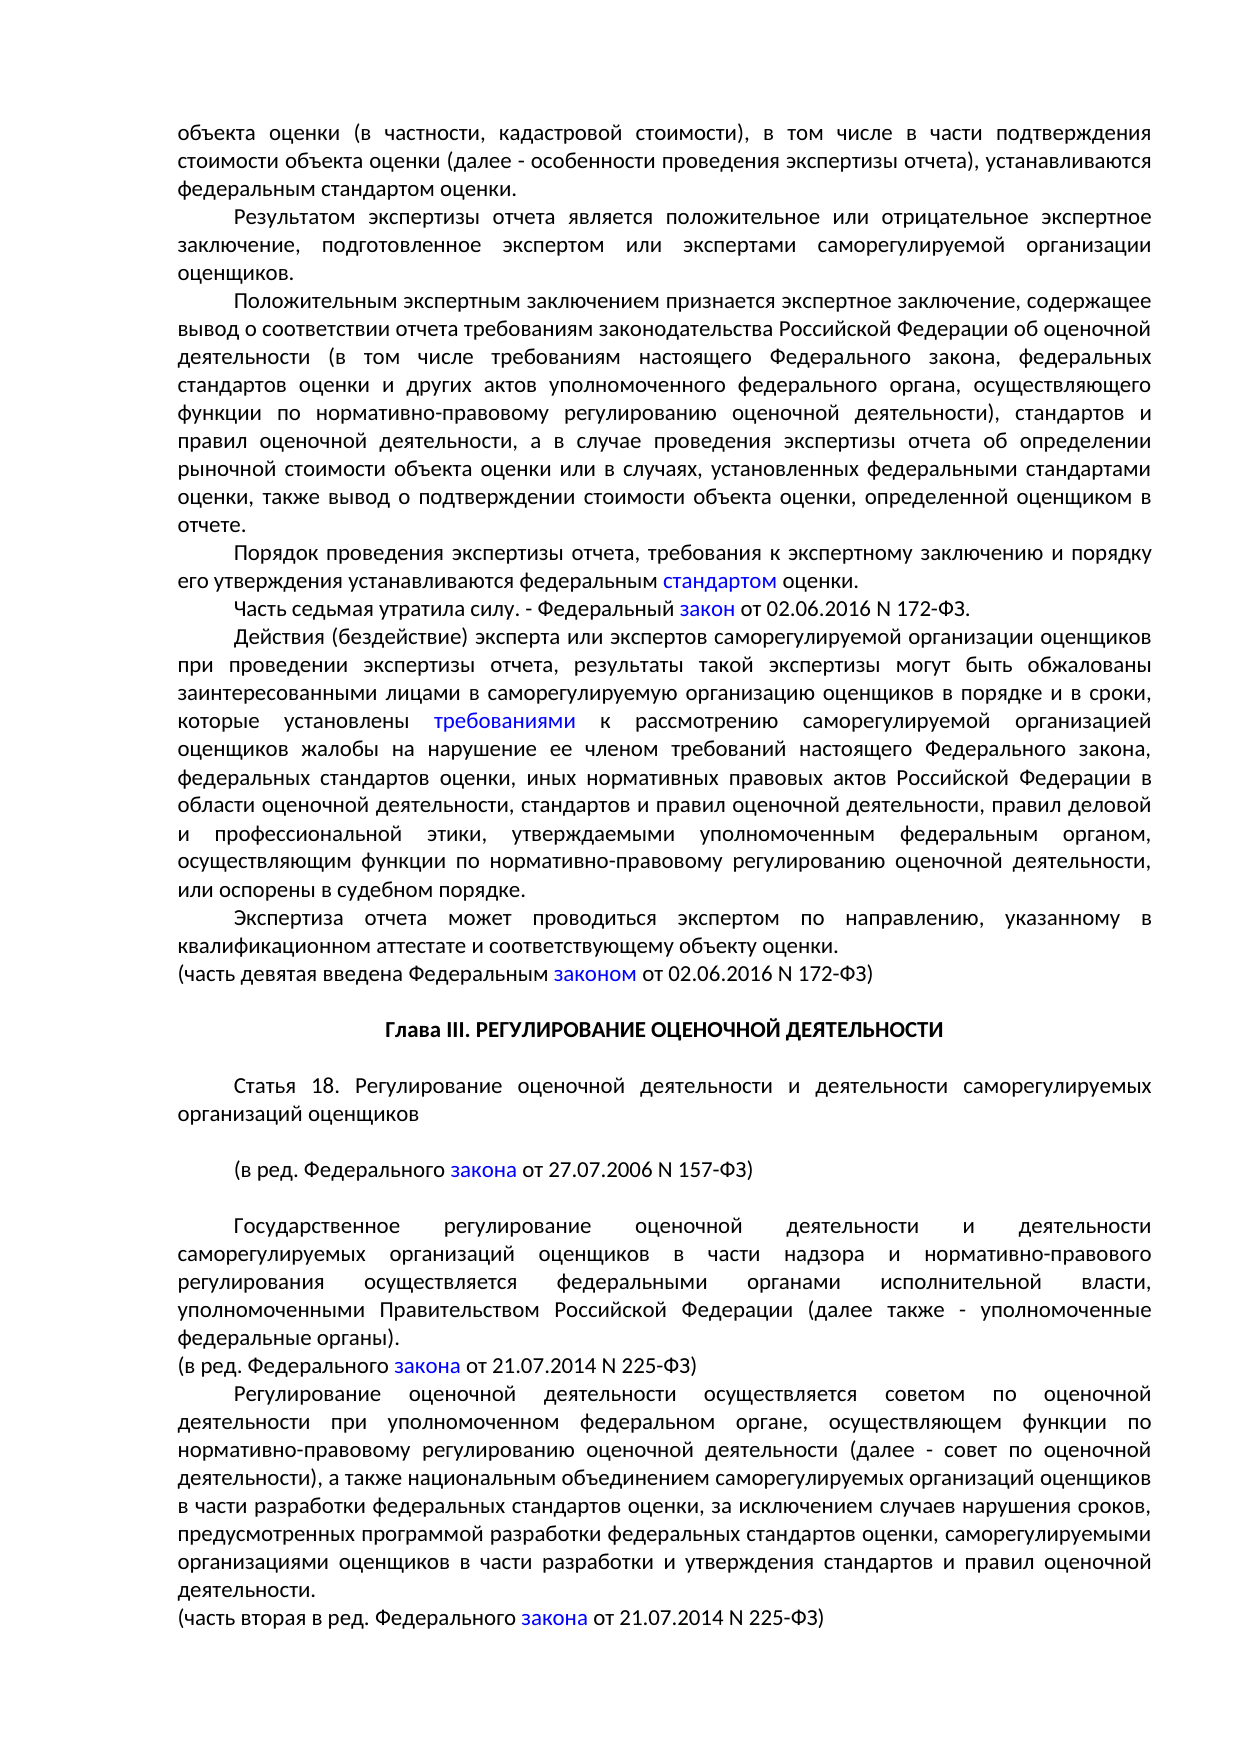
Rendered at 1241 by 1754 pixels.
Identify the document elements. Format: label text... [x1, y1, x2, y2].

text Порядок проведения экспертизы отчета, требования к экспертному заключению и порядку его утверждения устанавливаются федеральным стандартом оценки. [177, 538, 1152, 594]
text (часть вторая в ред. Федерального закона от 21.07.2014 N 225-ФЗ) [177, 1603, 1152, 1631]
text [177, 118, 1152, 202]
text Действия (бездействие) эксперта или экспертов саморегулируемой организации оценщиков при проведении экспертизы отчета, результаты такой экспертизы могут быть обжалованы заинтересованными лицами в саморегулируемую организацию оценщиков в порядке и в сроки, которые установлены требованиями к рассмотрению саморегулируемой организацией оценщиков жалобы на нарушение ее членом требований настоящего Федерального закона, федеральных стандартов оценки, иных нормативных правовых актов Российской Федерации в области оценочной деятельности, стандартов и правил оценочной деятельности, правил деловой и профессиональной этики, утверждаемыми уполномоченным федеральным органом, осуществляющим функции по нормативно-правовому регулированию оценочной деятельности, или оспорены в судебном порядке. [177, 622, 1152, 903]
title Глава III. РЕГУЛИРОВАНИЕ ОЦЕНОЧНОЙ ДЕЯТЕЛЬНОСТИ [177, 1015, 1152, 1043]
text Часть седьмая утратила силу. - Федеральный закон от 02.06.2016 N 172-ФЗ. [177, 594, 1152, 622]
text (в ред. Федерального закона от 21.07.2014 N 225-ФЗ) [177, 1351, 1152, 1379]
text Статья 18. Регулирование оценочной деятельности и деятельности саморегулируемых организаций оценщиков [177, 1071, 1152, 1127]
text Регулирование оценочной деятельности осуществляется советом по оценочной деятельности при уполномоченном федеральном органе, осуществляющем функции по нормативно-правовому регулированию оценочной деятельности (далее - совет по оценочной деятельности), а также национальным объединением саморегулируемых организаций оценщиков в части разработки федеральных стандартов оценки, за исключением случаев нарушения сроков, предусмотренных программой разработки федеральных стандартов оценки, саморегулируемыми организациями оценщиков в части разработки и утверждения стандартов и правил оценочной деятельности. [177, 1379, 1152, 1603]
text Экспертиза отчета может проводиться экспертом по направлению, указанному в квалификационном аттестате и соответствующему объекту оценки. [177, 903, 1152, 959]
text Положительным экспертным заключением признается экспертное заключение, содержащее вывод о соответствии отчета требованиям законодательства Российской Федерации об оценочной деятельности (в том числе требованиям настоящего Федерального закона, федеральных стандартов оценки и других актов уполномоченного федерального органа, осуществляющего функции по нормативно-правовому регулированию оценочной деятельности), стандартов и правил оценочной деятельности, а в случае проведения экспертизы отчета об определении рыночной стоимости объекта оценки или в случаях, установленных федеральными стандартами оценки, также вывод о подтверждении стоимости объекта оценки, определенной оценщиком в отчете. [177, 286, 1152, 538]
text (часть девятая введена Федеральным законом от 02.06.2016 N 172-ФЗ) [177, 959, 1152, 987]
text (в ред. Федерального закона от 27.07.2006 N 157-ФЗ) [177, 1155, 1152, 1183]
text Результатом экспертизы отчета является положительное или отрицательное экспертное заключение, подготовленное экспертом или экспертами саморегулируемой организации оценщиков. [177, 202, 1152, 286]
text Государственное регулирование оценочной деятельности и деятельности саморегулируемых организаций оценщиков в части надзора и нормативно-правового регулирования осуществляется федеральными органами исполнительной власти, уполномоченными Правительством Российской Федерации (далее также - уполномоченные федеральные органы). [177, 1211, 1152, 1351]
